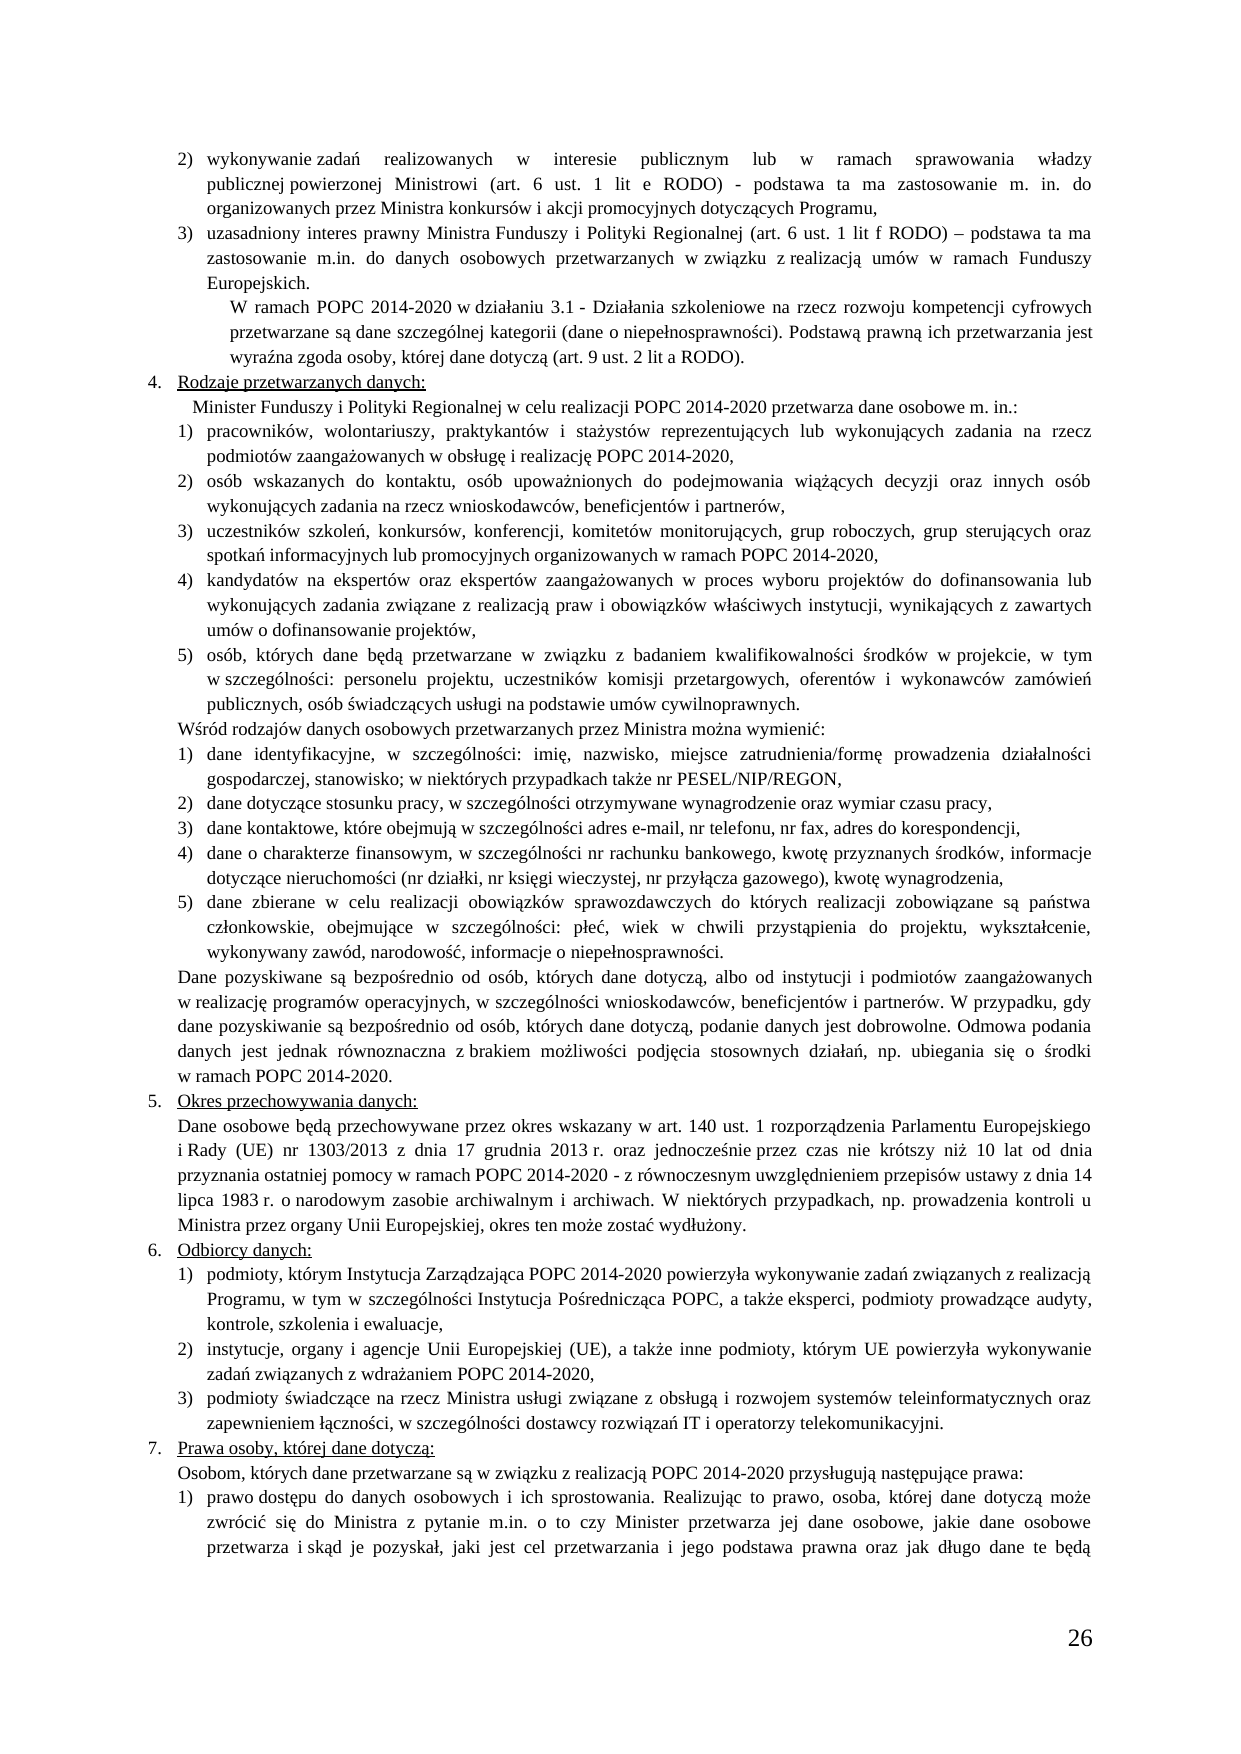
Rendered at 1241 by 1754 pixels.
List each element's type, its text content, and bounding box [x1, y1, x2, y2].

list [177, 1486, 1093, 1557]
list uczestników szkoleń, konkursów, konferencji, komitetów monitorujących, grup roboczych, grup sterujących oraz spotkań informacyjnych lub promocyjnych organizowanych w ramach POPC 2014-2020, [177, 519, 1093, 566]
text Dane pozyskiwane są bezpośrednio od osób, których dane dotyczą, albo od instytucji i podmiotów zaangażowanych w realizację programów operacyjnych, w szczególności wnioskodawców, beneficjentów i partnerów. W przypadku, gdy dane pozyskiwanie są bezpośrednio od osób, których dane dotyczą, podanie danych jest dobrowolne. Odmowa podania danych jest jednak równoznaczna z brakiem możliwości podjęcia stosownych działań, np. ubiegania się o środki w ramach POPC 2014-2020. [177, 966, 1093, 1086]
list dane dotyczące stosunku pracy, w szczególności otrzymywane wynagrodzenie oraz wymiar czasu pracy, [177, 792, 1093, 814]
text Wśród rodzajów danych osobowych przetwarzanych przez Ministra można wymienić: [177, 718, 1093, 739]
list dane zbierane w celu realizacji obowiązków sprawozdawczych do których realizacji zobowiązane są państwa członkowskie, obejmujące w szczególności: płeć, wiek w chwili przystąpienia do projektu, wykształcenie, wykonywany zawód, narodowość, informacje o niepełnosprawności. [177, 891, 1093, 962]
list Okres przechowywania danych: [148, 1090, 1093, 1111]
list dane identyfikacyjne, w szczególności: imię, nazwisko, miejsce zatrudnienia/formę prowadzenia działalności gospodarczej, stanowisko; w niektórych przypadkach także nr PESEL/NIP/REGON, [177, 743, 1093, 789]
text Minister Funduszy i Polityki Regionalnej w celu realizacji POPC 2014-2020 przetwarza dane osobowe m. in.: [192, 396, 1093, 417]
list podmioty świadczące na rzecz Ministra usługi związane z obsługą i rozwojem systemów teleinformatycznych oraz zapewnieniem łączności, w szczególności dostawcy rozwiązań IT i operatorzy telekomunikacyjni. [177, 1387, 1093, 1433]
text Osobom, których dane przetwarzane są w związku z realizacją POPC 2014-2020 przysługują następujące prawa: [177, 1462, 1093, 1483]
list instytucje, organy i agencje Unii Europejskiej (UE), a także inne podmioty, którym UE powierzyła wykonywanie zadań związanych z wdrażaniem POPC 2014-2020, [177, 1338, 1093, 1384]
list uzasadniony interes prawny Ministra Funduszy i Polityki Regionalnej (art. 6 ust. 1 lit f RODO) – podstawa ta ma zastosowanie m.in. do danych osobowych przetwarzanych w związku z realizacją umów w ramach Funduszy Europejskich. [177, 222, 1093, 293]
list Rodzaje przetwarzanych danych: [148, 371, 1093, 392]
list wykonywanie zadań realizowanych w interesie publicznym lub w ramach sprawowania władzy publicznej powierzonej Ministrowi (art. 6 ust. 1 lit e RODO) - podstawa ta ma zastosowanie m. in. do organizowanych przez Ministra konkursów i akcji promocyjnych dotyczących Programu, [177, 148, 1093, 219]
list osób wskazanych do kontaktu, osób upoważnionych do podejmowania wiążących decyzji oraz innych osób wykonujących zadania na rzecz wnioskodawców, beneficjentów i partnerów, [177, 470, 1093, 516]
list Prawa osoby, której dane dotyczą: [148, 1437, 1093, 1458]
text W ramach POPC 2014-2020 w działaniu 3.1 - Działania szkoleniowe na rzecz rozwoju kompetencji cyfrowych przetwarzane są dane szczególnej kategorii (dane o niepełnosprawności). Podstawą prawną ich przetwarzania jest wyraźna zgoda osoby, której dane dotyczą (art. 9 ust. 2 lit a RODO). [229, 296, 1093, 367]
list podmioty, którym Instytucja Zarządzająca POPC 2014-2020 powierzyła wykonywanie zadań związanych z realizacją Programu, w tym w szczególności Instytucja Pośrednicząca POPC, a także eksperci, podmioty prowadzące audyty, kontrole, szkolenia i ewaluacje, [177, 1263, 1093, 1334]
list kandydatów na ekspertów oraz ekspertów zaangażowanych w proces wyboru projektów do dofinansowania lub wykonujących zadania związane z realizacją praw i obowiązków właściwych instytucji, wynikających z zawartych umów o dofinansowanie projektów, [177, 569, 1093, 640]
list dane o charakterze finansowym, w szczególności nr rachunku bankowego, kwotę przyznanych środków, informacje dotyczące nieruchomości (nr działki, nr księgi wieczystej, nr przyłącza gazowego), kwotę wynagrodzenia, [177, 842, 1093, 888]
list Odbiorcy danych: [148, 1238, 1093, 1260]
list osób, których dane będą przetwarzane w związku z badaniem kwalifikowalności środków w projekcie, w tym w szczególności: personelu projektu, uczestników komisji przetargowych, oferentów i wykonawców zamówień publicznych, osób świadczących usługi na podstawie umów cywilnoprawnych. [177, 643, 1093, 714]
list pracowników, wolontariuszy, praktykantów i stażystów reprezentujących lub wykonujących zadania na rzecz podmiotów zaangażowanych w obsługę i realizację POPC 2014-2020, [177, 420, 1093, 467]
list dane kontaktowe, które obejmują w szczególności adres e-mail, nr telefonu, nr fax, adres do korespondencji, [177, 817, 1093, 838]
text Dane osobowe będą przechowywane przez okres wskazany w art. 140 ust. 1 rozporządzenia Parlamentu Europejskiego i Rady (UE) nr 1303/2013 z dnia 17 grudnia 2013 r. oraz jednocześnie przez czas nie krótszy niż 10 lat od dnia przyznania ostatniej pomocy w ramach POPC 2014-2020 - z równoczesnym uwzględnieniem przepisów ustawy z dnia 14 lipca 1983 r. o narodowym zasobie archiwalnym i archiwach. W niektórych przypadkach, np. prowadzenia kontroli u Ministra przez organy Unii Europejskiej, okres ten może zostać wydłużony. [177, 1114, 1093, 1235]
